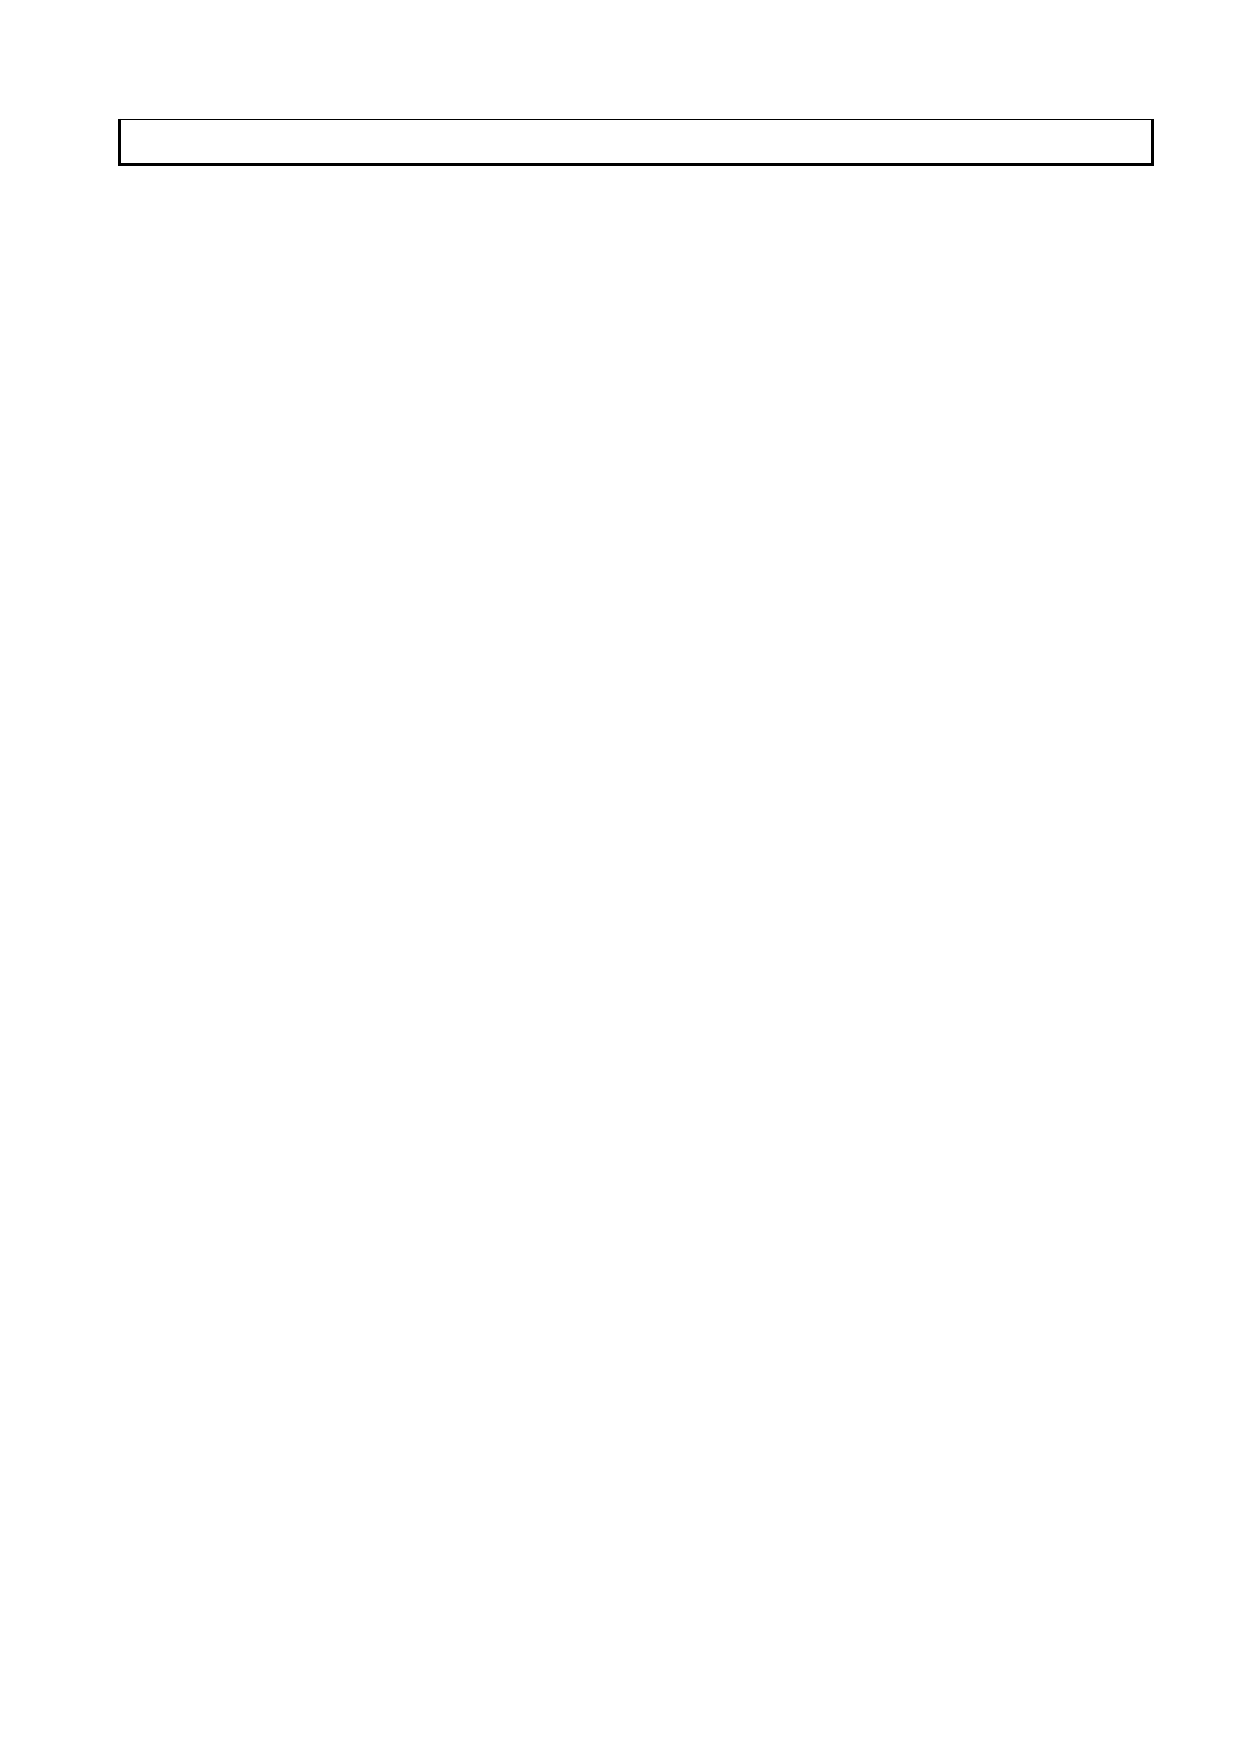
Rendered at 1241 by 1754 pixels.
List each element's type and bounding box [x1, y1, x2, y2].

table_cell [121, 120, 1151, 163]
